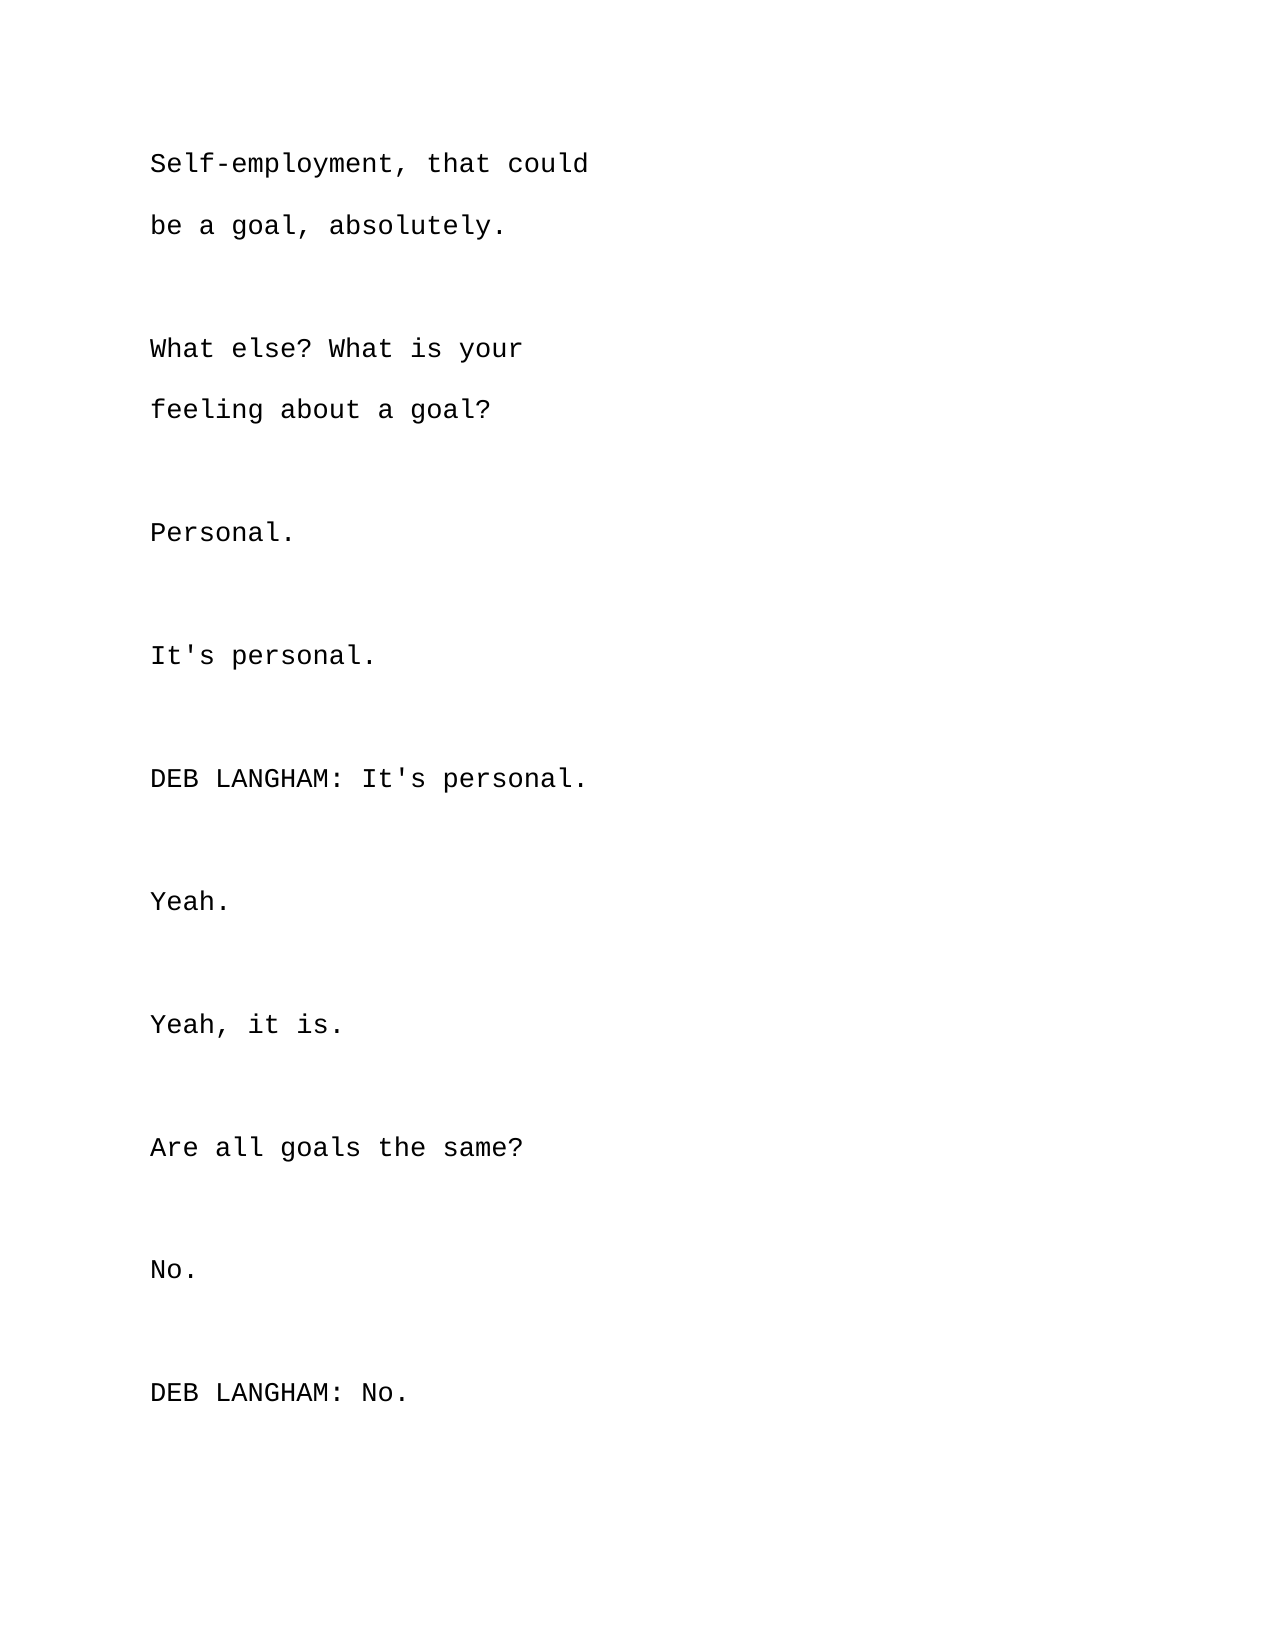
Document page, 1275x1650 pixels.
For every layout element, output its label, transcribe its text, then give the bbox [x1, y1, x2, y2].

text Yeah, it is. [150, 1010, 612, 1041]
text No. [150, 1256, 612, 1287]
text Are all goals the same? [150, 1133, 612, 1164]
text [150, 150, 612, 242]
text It's personal. [150, 642, 612, 672]
text Yeah. [150, 887, 612, 918]
text DEB LANGHAM: No. [150, 1379, 612, 1410]
text DEB LANGHAM: It's personal. [150, 764, 612, 795]
text What else? What is your feeling about a goal? [150, 334, 612, 427]
text Personal. [150, 519, 612, 549]
